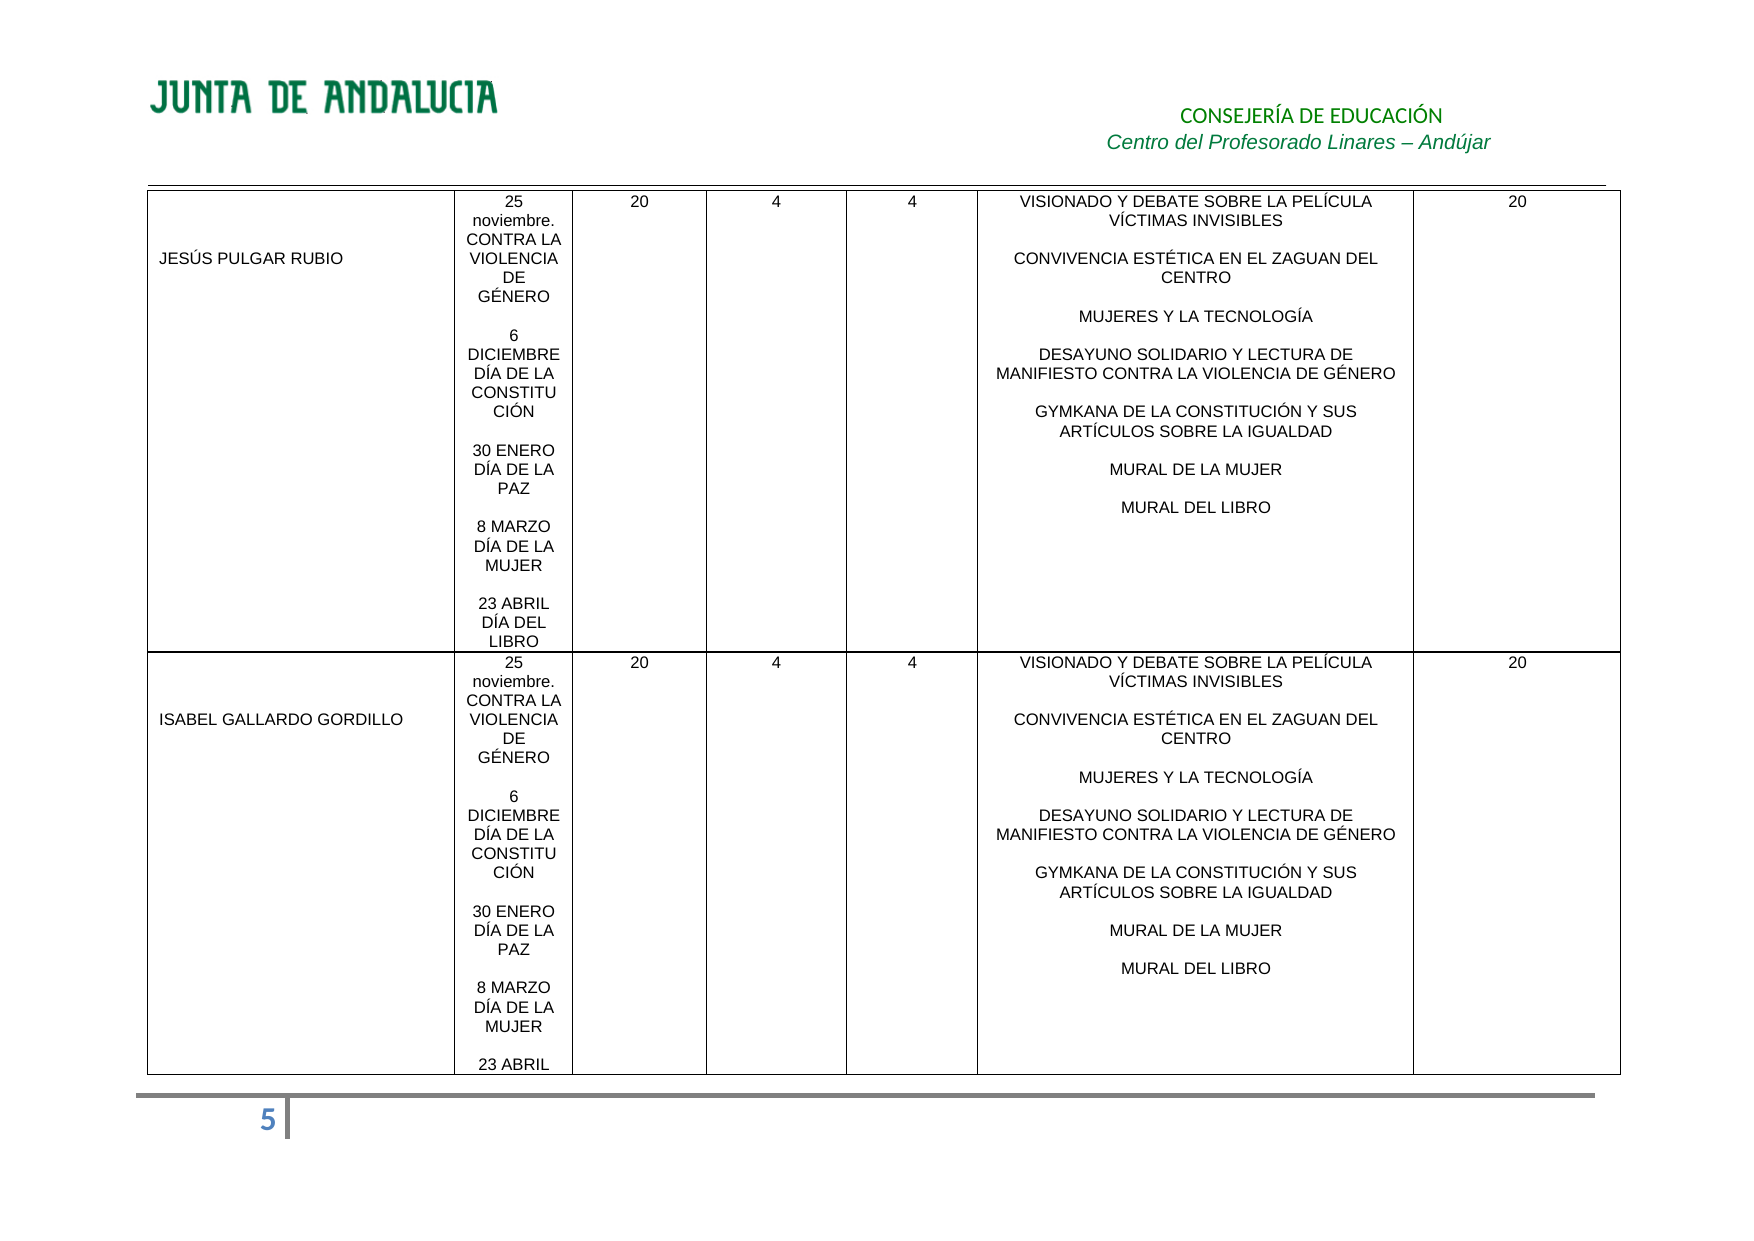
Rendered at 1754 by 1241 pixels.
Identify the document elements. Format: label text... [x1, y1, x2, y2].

table_cell 20 [573, 191, 706, 651]
table_cell 4 [847, 191, 977, 651]
table_cell 4 [707, 653, 846, 1074]
table_cell 4 [847, 653, 977, 1074]
picture [147, 73, 506, 124]
table_cell 20 [573, 653, 706, 1074]
table_cell 20 [1414, 653, 1620, 1074]
table_cell JESÚS PULGAR RUBIO [148, 191, 454, 651]
table_cell ISABEL GALLARDO GORDILLO [148, 653, 454, 1074]
table_cell 4 [707, 191, 846, 651]
table_cell 20 [1414, 191, 1620, 651]
